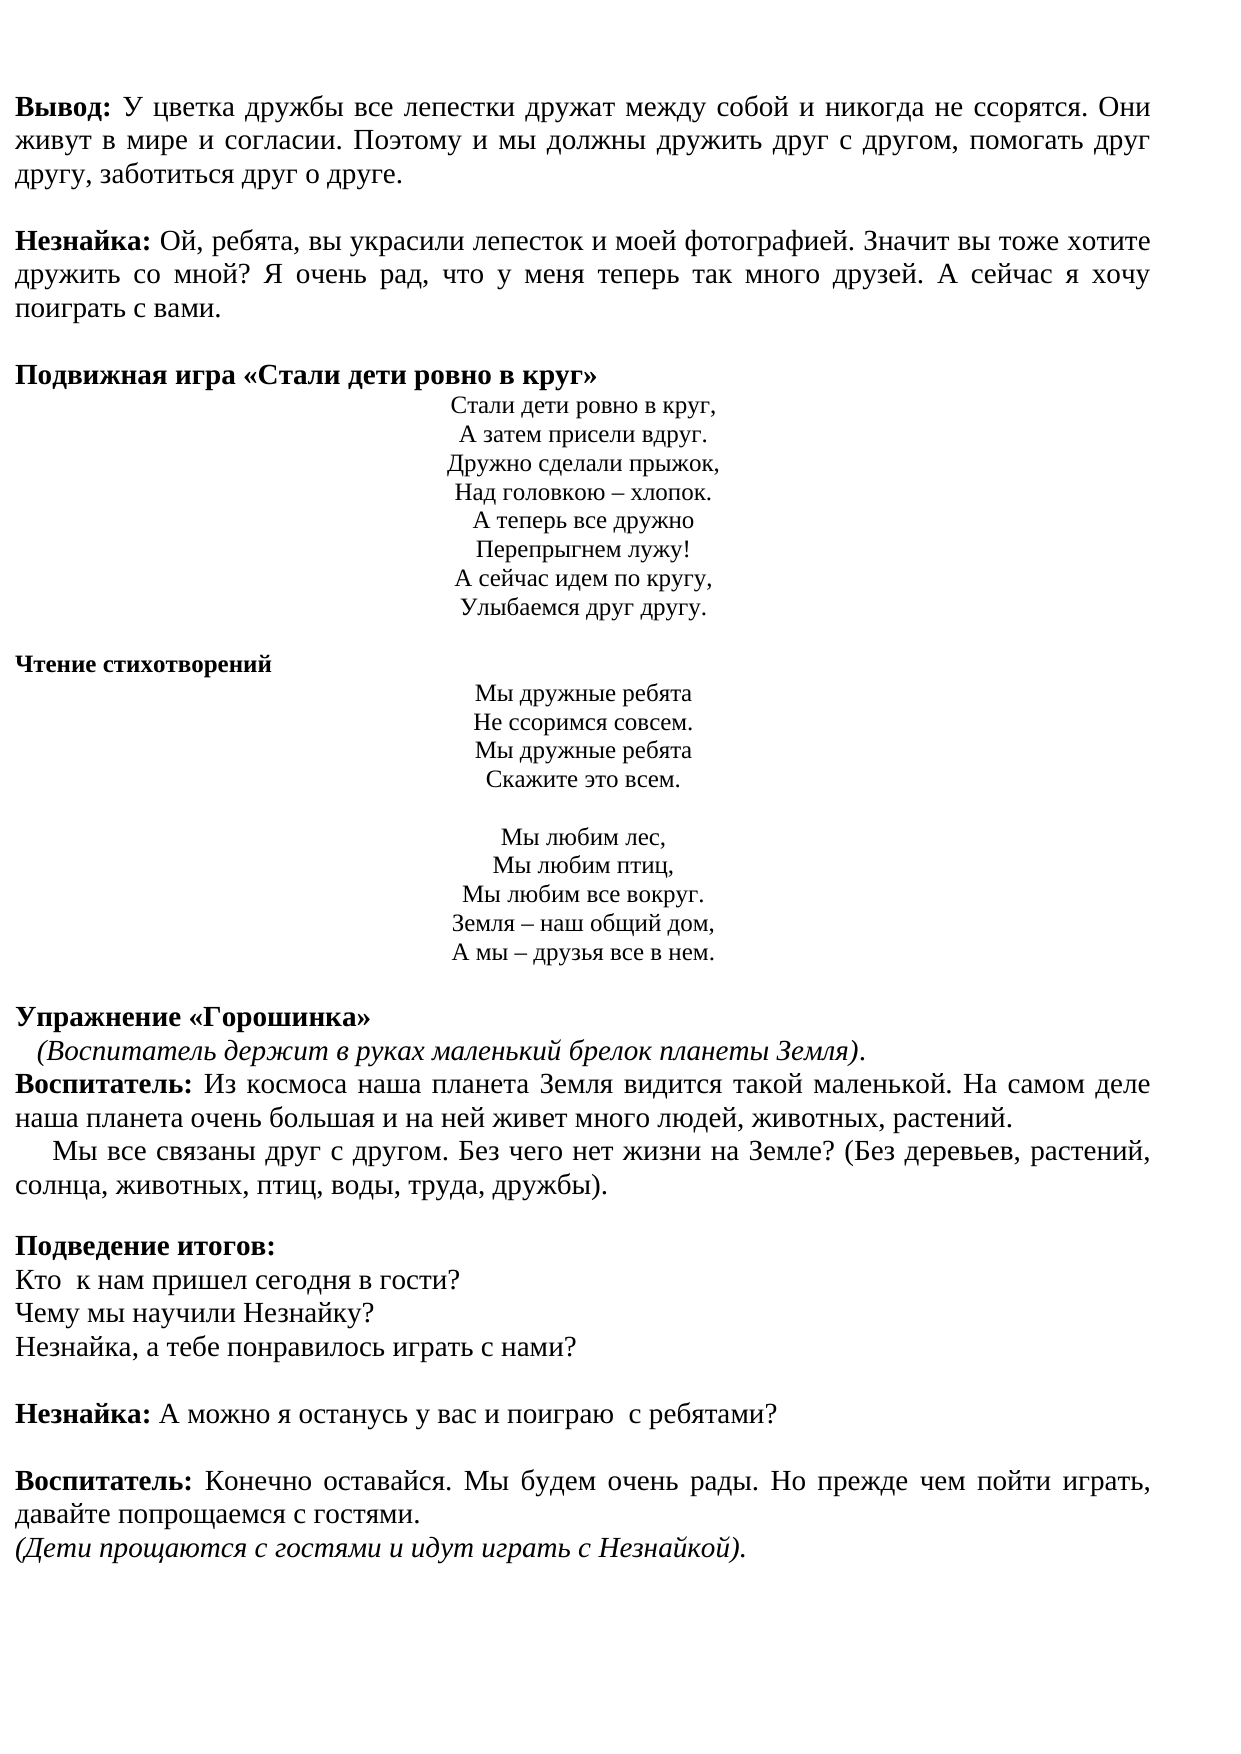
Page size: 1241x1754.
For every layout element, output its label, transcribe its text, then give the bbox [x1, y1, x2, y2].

list Незнайка: А можно я останусь у вас и поиграю с ребятами? [15, 1396, 1152, 1429]
list Мы любим птиц, [15, 851, 1152, 879]
list А мы – друзья все в нем. [15, 937, 1152, 966]
list Стали дети ровно в круг, [15, 391, 1152, 419]
list А теперь все дружно [15, 506, 1152, 534]
list Незнайка: Ой, ребята, вы украсили лепесток и моей фотографией. Значит вы тоже хотите дружить со мной? Я очень рад, что у меня теперь так много друзей. А сейчас я хочу поиграть с вами. [15, 223, 1152, 323]
list А затем присели вдруг. [15, 419, 1152, 448]
list Чему мы научили Незнайку? [15, 1295, 1152, 1329]
list Мы дружные ребята [15, 736, 1152, 764]
list Земля – наш общий дом, [15, 908, 1152, 937]
list Мы любим все вокруг. [15, 879, 1152, 908]
list Не ссоримся совсем. [15, 707, 1152, 736]
list (Воспитатель держит в руках маленький брелок планеты Земля). [15, 1033, 1152, 1066]
list А сейчас идем по кругу, [15, 563, 1152, 592]
list Перепрыгнем лужу! [15, 534, 1152, 563]
list Чтение стихотворений [15, 649, 1152, 678]
list Мы дружные ребята [15, 678, 1152, 707]
list (Дети прощаются с гостями и идут играть с Незнайкой). [15, 1530, 1152, 1564]
list Воспитатель: Конечно оставайся. Мы будем очень рады. Но прежде чем пойти играть, давайте попрощаемся с гостями. [15, 1463, 1152, 1530]
list Воспитатель: Из космоса наша планета Земля видится такой маленькой. На самом деле наша планета очень большая и на ней живет много людей, животных, растений. [15, 1066, 1152, 1133]
list Скажите это всем. [15, 764, 1152, 793]
list Подвижная игра «Стали дети ровно в круг» [15, 357, 1152, 391]
list Кто к нам пришел сегодня в гости? [15, 1262, 1152, 1295]
list Подведение итогов: [15, 1228, 1152, 1262]
list Мы все связаны друг с другом. Без чего нет жизни на Земле? (Без деревьев, растений, солнца, животных, птиц, воды, труда, дружбы). [15, 1133, 1152, 1200]
list Вывод: У цветка дружбы все лепестки дружат между собой и никогда не ссорятся. Они живут в мире и согласии. Поэтому и мы должны дружить друг с другом, помогать друг другу, заботиться друг о друге. [15, 89, 1152, 189]
list Дружно сделали прыжок, [15, 448, 1152, 477]
list Мы любим лес, [15, 822, 1152, 851]
list Упражнение «Горошинка» [15, 999, 1152, 1033]
list Улыбаемся друг другу. [15, 592, 1152, 621]
list Над головкою – хлопок. [15, 477, 1152, 506]
list Незнайка, а тебе понравилось играть с нами? [15, 1329, 1152, 1362]
